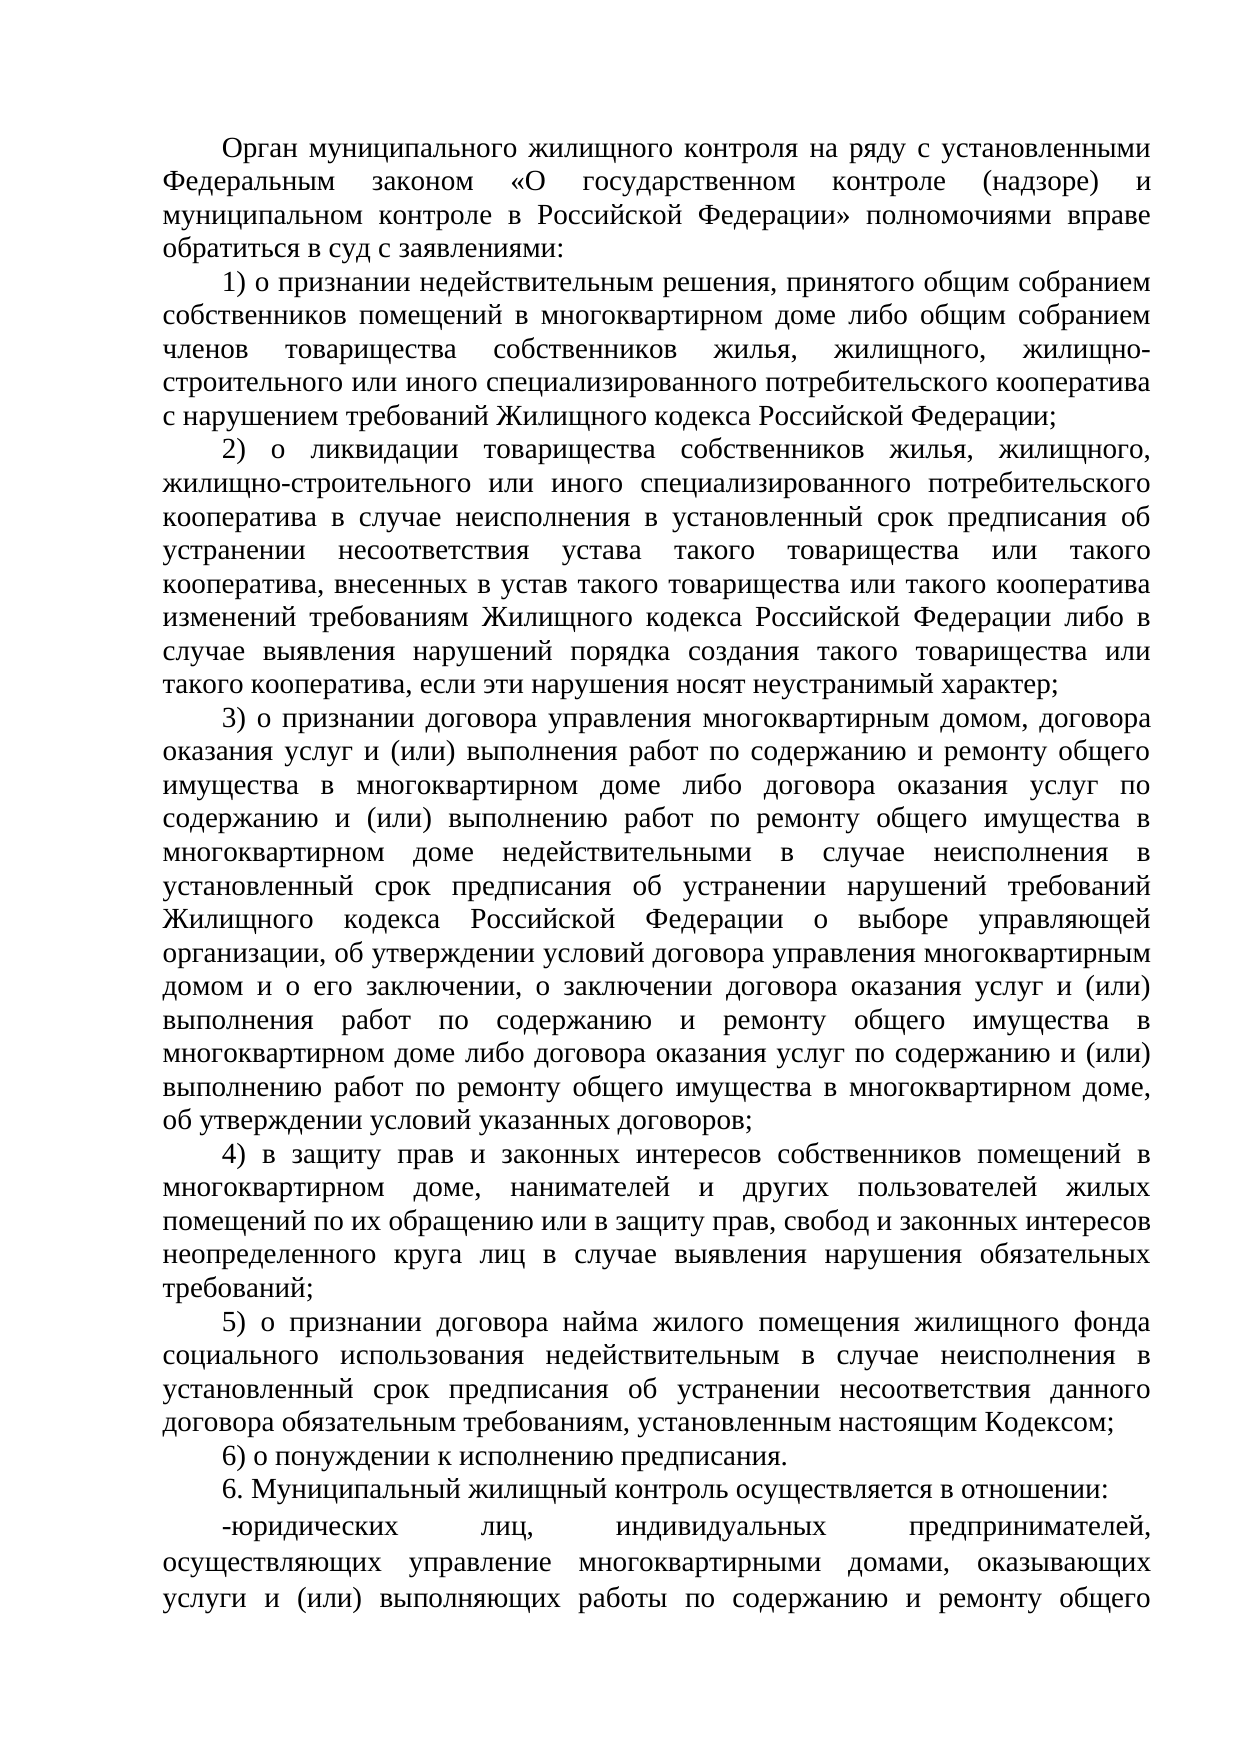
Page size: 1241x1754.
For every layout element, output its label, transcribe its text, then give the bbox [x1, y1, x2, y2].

text 2) о ликвидации товарищества собственников жилья, жилищного, жилищно-строительного или иного специализированного потребительского кооператива в случае неисполнения в установленный срок предписания об устранении несоответствия устава такого товарищества или такого кооператива, внесенных в устав такого товарищества или такого кооператива изменений требованиям Жилищного кодекса Российской Федерации либо в случае выявления нарушений порядка создания такого товарищества или такого кооператива, если эти нарушения носят неустранимый характер; [162, 432, 1152, 700]
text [162, 1508, 1152, 1613]
text 5) о признании договора найма жилого помещения жилищного фонда социального использования недействительным в случае неисполнения в установленный срок предписания об устранении несоответствия данного договора обязательным требованиям, установленным настоящим Кодексом; [162, 1304, 1152, 1438]
text 1) о признании недействительным решения, принятого общим собранием собственников помещений в многоквартирном доме либо общим собранием членов товарищества собственников жилья, жилищного, жилищно-строительного или иного специализированного потребительского кооператива с нарушением требований Жилищного кодекса Российской Федерации; [162, 264, 1152, 432]
text 4) в защиту прав и законных интересов собственников помещений в многоквартирном доме, нанимателей и других пользователей жилых помещений по их обращению или в защиту прав, свобод и законных интересов неопределенного круга лиц в случае выявления нарушения обязательных требований; [162, 1136, 1152, 1304]
text 6. Муниципальный жилищный контроль осуществляется в отношении: [162, 1471, 1152, 1505]
text 6) о понуждении к исполнению предписания. [162, 1438, 1152, 1471]
text 3) о признании договора управления многоквартирным домом, договора оказания услуг и (или) выполнения работ по содержанию и ремонту общего имущества в многоквартирном доме либо договора оказания услуг по содержанию и (или) выполнению работ по ремонту общего имущества в многоквартирном доме недействительными в случае неисполнения в установленный срок предписания об устранении нарушений требований Жилищного кодекса Российской Федерации о выборе управляющей организации, об утверждении условий договора управления многоквартирным домом и о его заключении, о заключении договора оказания услуг и (или) выполнения работ по содержанию и ремонту общего имущества в многоквартирном доме либо договора оказания услуг по содержанию и (или) выполнению работ по ремонту общего имущества в многоквартирном доме, об утверждении условий указанных договоров; [162, 700, 1152, 1136]
text Орган муниципального жилищного контроля на ряду с установленными Федеральным законом «О государственном контроле (надзоре) и муниципальном контроле в Российской Федерации» полномочиями вправе обратиться в суд с заявлениями: [162, 130, 1152, 264]
